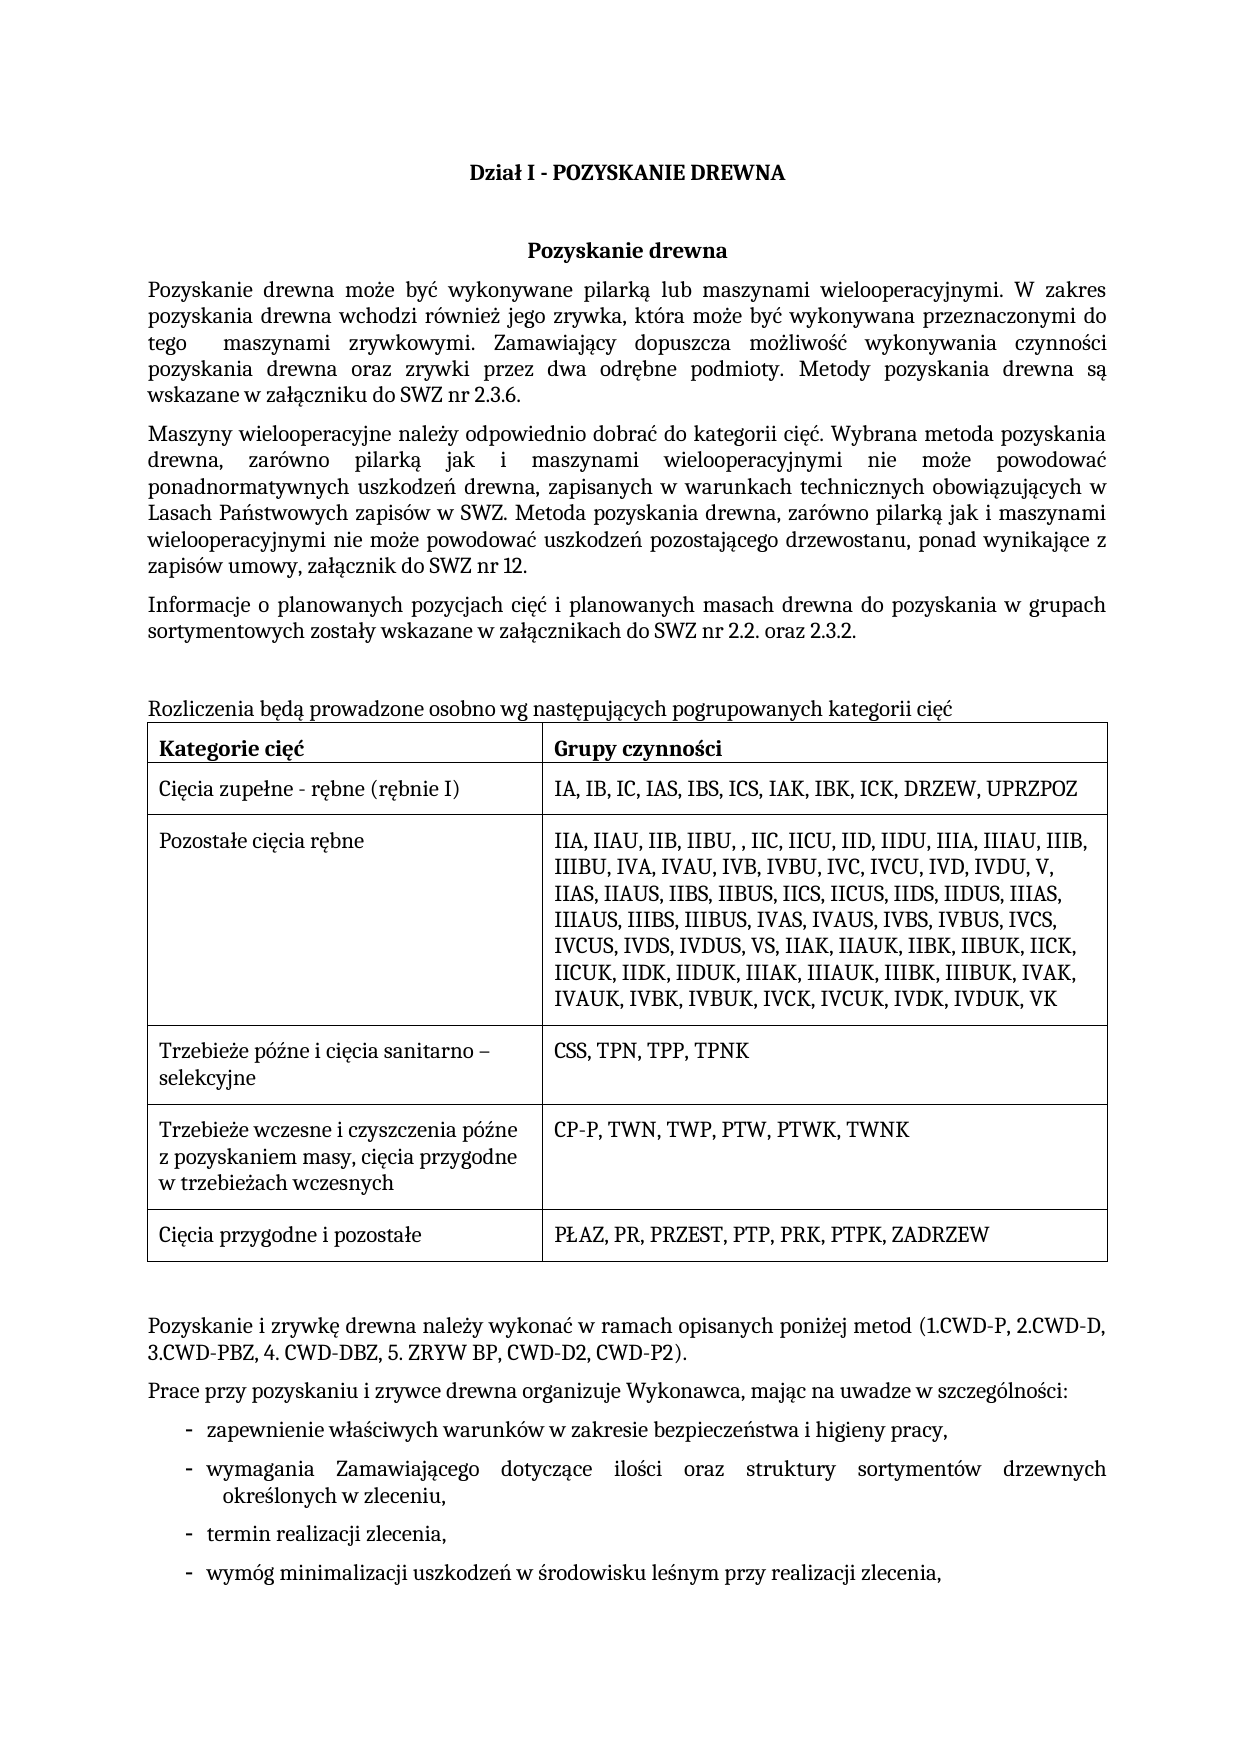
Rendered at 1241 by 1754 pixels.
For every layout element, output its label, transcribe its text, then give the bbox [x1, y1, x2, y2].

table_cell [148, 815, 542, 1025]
text Pozyskanie drewna może być wykonywane pilarką lub maszynami wielooperacyjnymi. W zakres pozyskania drewna wchodzi również jego zrywka, która może być wykonywana przeznaczonymi do tego maszynami zrywkowymi. Zamawiający dopuszcza możliwość wykonywania czynności pozyskania drewna oraz zrywki przez dwa odrębne podmioty. Metody pozyskania drewna są wskazane w załączniku do SWZ nr 2.3.6. [148, 277, 1107, 408]
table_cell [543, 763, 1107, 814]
text Dział I - POZYSKANIE DREWNA [148, 160, 1107, 186]
text Pozyskanie i zrywkę drewna należy wykonać w ramach opisanych poniżej metod (1.CWD-P, 2.CWD-D, 3.CWD-PBZ, 4. CWD-DBZ, 5. ZRYW BP, CWD-D2, CWD-P2). [148, 1313, 1107, 1366]
list wymagania Zamawiającego dotyczące ilości oraz struktury sortymentów drzewnych określonych w zleceniu, [185, 1456, 1107, 1509]
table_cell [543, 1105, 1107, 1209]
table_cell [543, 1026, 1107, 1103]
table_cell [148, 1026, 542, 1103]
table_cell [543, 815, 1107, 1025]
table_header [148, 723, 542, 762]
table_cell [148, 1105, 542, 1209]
text Maszyny wielooperacyjne należy odpowiednio dobrać do kategorii cięć. Wybrana metoda pozyskania drewna, zarówno pilarką jak i maszynami wielooperacyjnymi nie może powodować ponadnormatywnych uszkodzeń drewna, zapisanych w warunkach technicznych obowiązujących w Lasach Państwowych zapisów w SWZ. Metoda pozyskania drewna, zarówno pilarką jak i maszynami wielooperacyjnymi nie może powodować uszkodzeń pozostającego drzewostanu, ponad wynikające z zapisów umowy, załącznik do SWZ nr 12. [148, 421, 1107, 579]
text Rozliczenia będą prowadzone osobno wg następujących pogrupowanych kategorii cięć [148, 696, 1107, 722]
text Prace przy pozyskaniu i zrywce drewna organizuje Wykonawca, mając na uwadze w szczególności: [148, 1378, 1107, 1405]
text Pozyskanie drewna [148, 238, 1107, 264]
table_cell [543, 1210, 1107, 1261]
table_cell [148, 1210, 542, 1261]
list termin realizacji zlecenia, [185, 1521, 1107, 1548]
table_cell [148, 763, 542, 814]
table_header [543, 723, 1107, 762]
list zapewnienie właściwych warunków w zakresie bezpieczeństwa i higieny pracy, [185, 1417, 1107, 1443]
text Informacje o planowanych pozycjach cięć i planowanych masach drewna do pozyskania w grupach sortymentowych zostały wskazane w załącznikach do SWZ nr 2.2. oraz 2.3.2. [148, 592, 1107, 644]
list wymóg minimalizacji uszkodzeń w środowisku leśnym przy realizacji zlecenia, [185, 1560, 1107, 1586]
